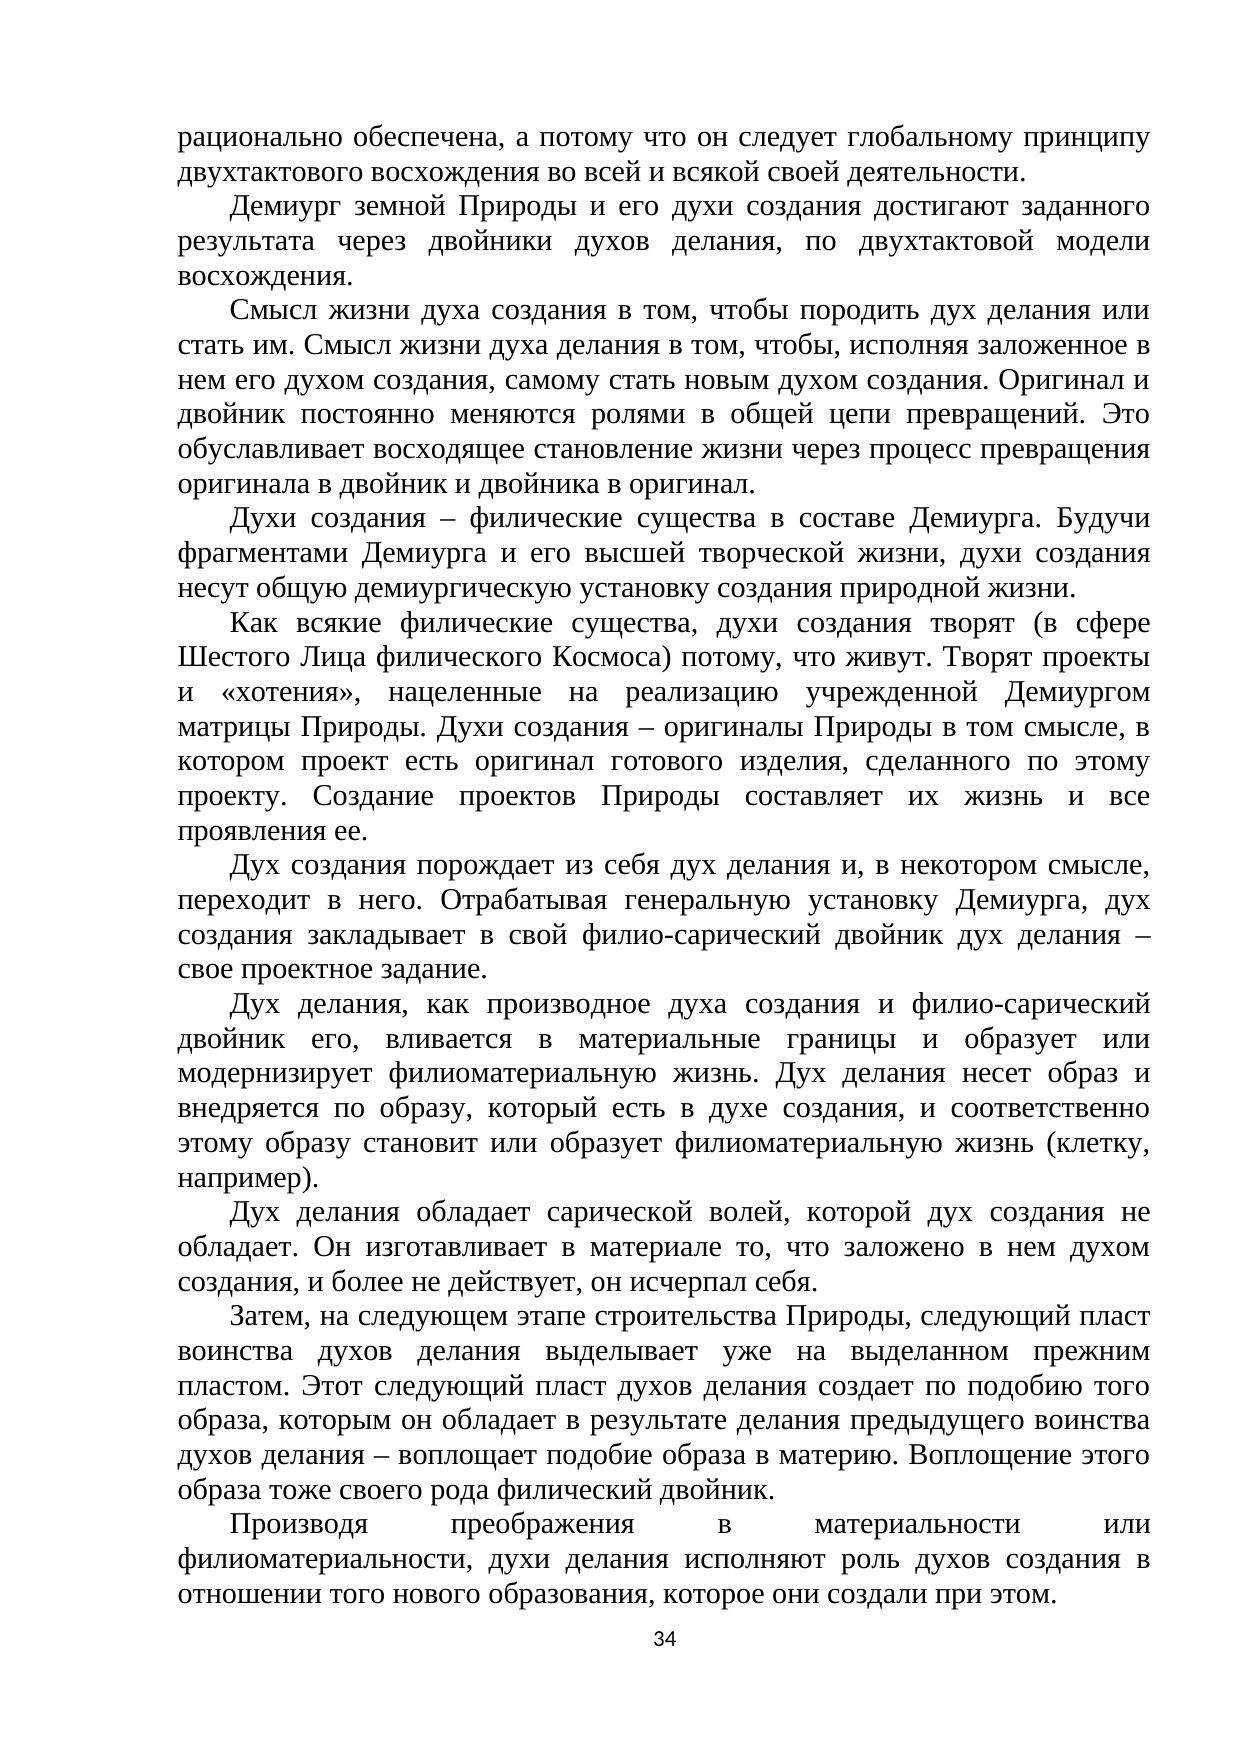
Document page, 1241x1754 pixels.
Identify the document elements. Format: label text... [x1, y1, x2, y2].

text Как всякие филические существа, духи создания творят (в сфере Шестого Лица филического Космоса) потому, что живут. Творят проекты и «хотения», нацеленные на реализацию учрежденной Демиургом матрицы Природы. Духи создания – оригиналы Природы в том смысле, в котором проект есть оригинал готового изделия, сделанного по этому проекту. Создание проектов Природы составляет их жизнь и все проявления ее. [177, 604, 1152, 847]
text Дух делания, как производное духа создания и филио-сарический двойник его, вливается в материальные границы и образует или модернизирует филиоматериальную жизнь. Дух делания несет образ и внедряется по образу, который есть в духе создания, и соответственно этому образу становит или образует филиоматериальную жизнь (клетку, например). [177, 985, 1152, 1193]
text Смысл жизни духа создания в том, чтобы породить дух делания или стать им. Смысл жизни духа делания в том, чтобы, исполняя заложенное в нем его духом создания, самому стать новым духом создания. Оригинал и двойник постоянно меняются ролями в общей цепи превращений. Это обуславливает восходящее становление жизни через процесс превращения оригинала в двойник и двойника в оригинал. [177, 292, 1152, 500]
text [177, 118, 1152, 187]
text Производя преображения в материальности или филиоматериальности, духи делания исполняют роль духов создания в отношении того нового образования, которое они создали при этом. [177, 1506, 1152, 1610]
text Демиург земной Природы и его духи создания достигают заданного результата через двойники духов делания, по двухтактовой модели восхождения. [177, 187, 1152, 292]
text Дух делания обладает сарической волей, которой дух создания не обладает. Он изготавливает в материале то, что заложено в нем духом создания, и более не действует, он исчерпал себя. [177, 1193, 1152, 1297]
text Дух создания порождает из себя дух делания и, в некотором смысле, переходит в него. Отрабатывая генеральную установку Демиурга, дух создания закладывает в свой филио-сарический двойник дух делания – свое проектное задание. [177, 847, 1152, 985]
text Затем, на следующем этапе строительства Природы, следующий пласт воинства духов делания выделывает уже на выделанном прежним пластом. Этот следующий пласт духов делания создает по подобию того образа, которым он обладает в результате делания предыдущего воинства духов делания – воплощает подобие образа в материю. Воплощение этого образа тоже своего рода филический двойник. [177, 1297, 1152, 1506]
text Духи создания – филические существа в составе Демиурга. Будучи фрагментами Демиурга и его высшей творческой жизни, духи создания несут общую демиургическую установку создания природной жизни. [177, 500, 1152, 604]
